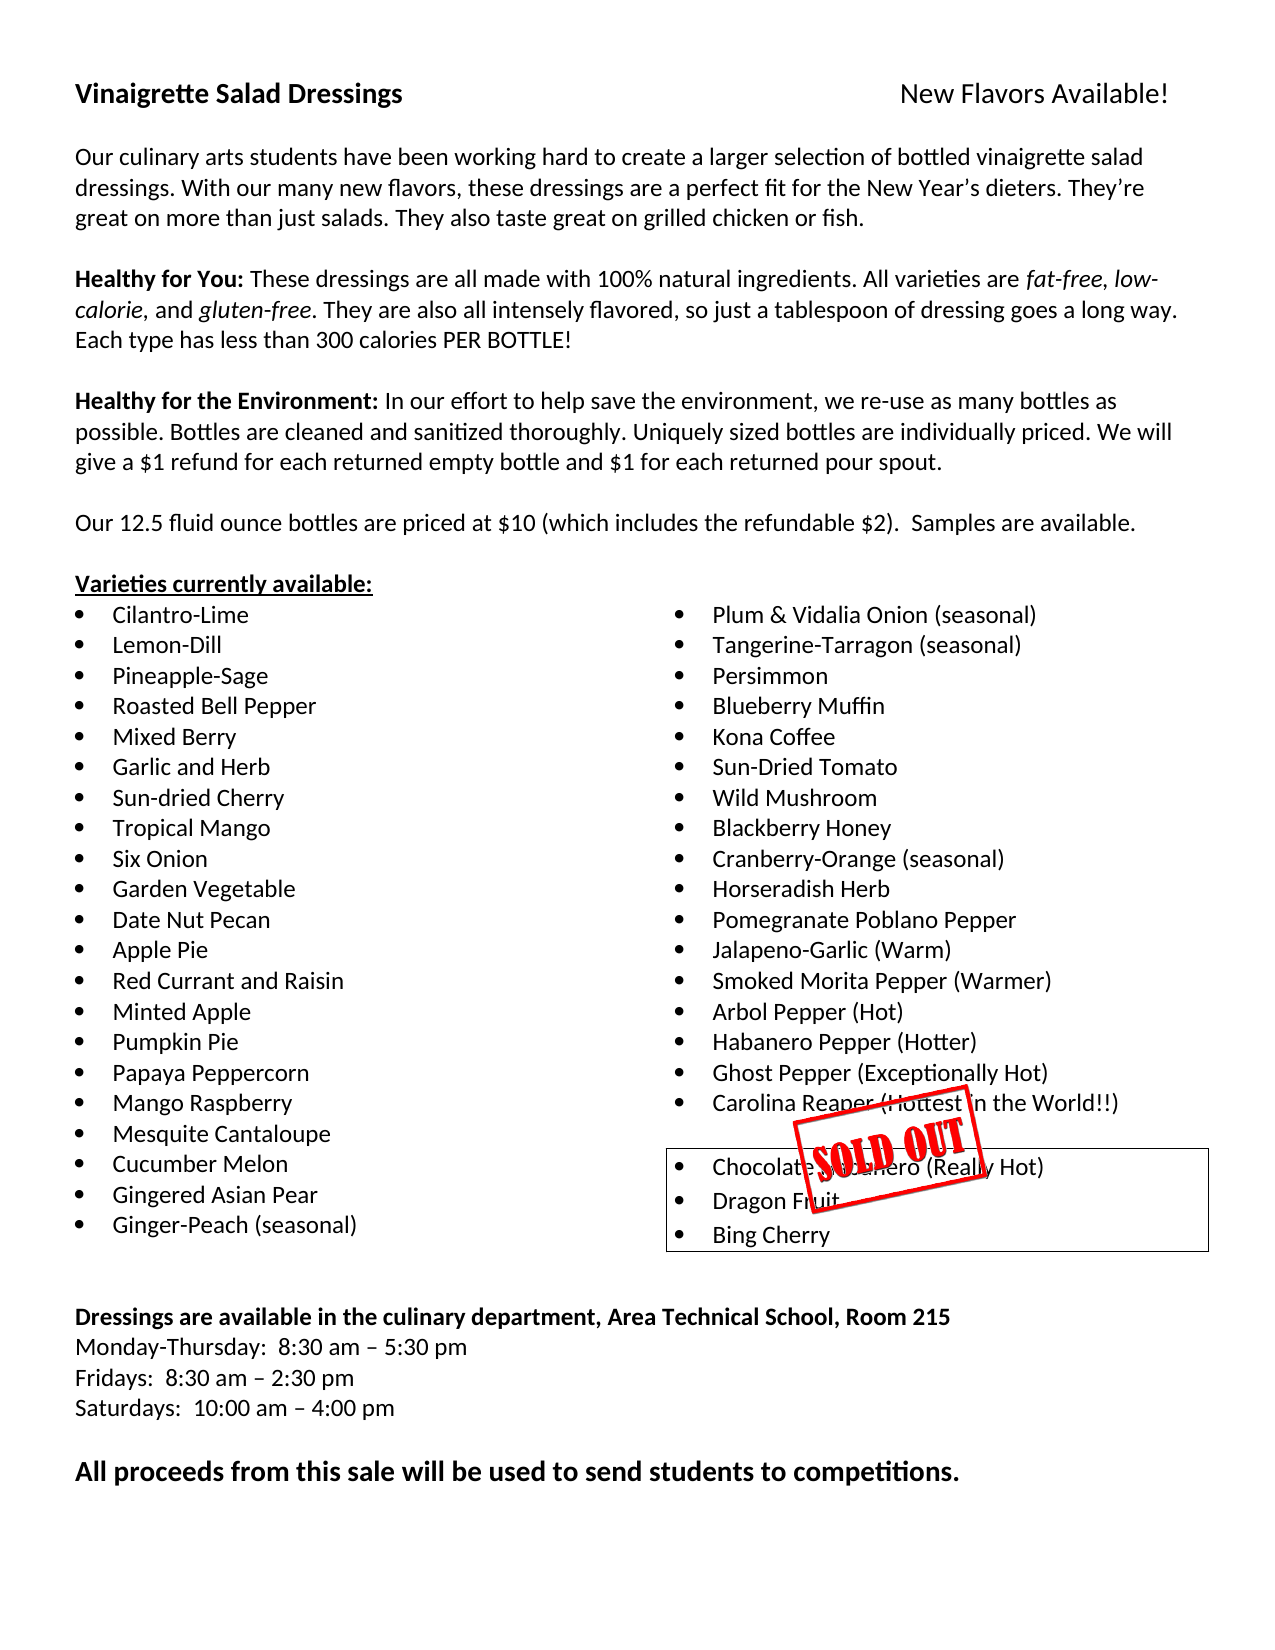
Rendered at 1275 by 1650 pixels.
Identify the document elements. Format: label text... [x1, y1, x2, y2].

list Plum & Vidalia Onion (seasonal) [675, 599, 1200, 629]
list Sun-dried Cherry [75, 782, 600, 813]
list Persimmon [675, 660, 1200, 691]
list Smoked Morita Pepper (Warmer) [675, 965, 1200, 996]
list Papaya Peppercorn [75, 1057, 600, 1087]
list Jalapeno-Garlic (Warm) [675, 935, 1200, 965]
list Blueberry Muffin [675, 691, 1200, 721]
list Garden Vegetable [75, 874, 600, 904]
text Our culinary arts students have been working hard to create a larger selection of bottled vinaigrette salad dressings. With our many new flavors, these dressings are a perfect fit for the New Year’s dieters. They’re great on more than just salads. They also taste great on grilled chicken or fish. [75, 141, 1200, 233]
list Date Nut Pecan [75, 904, 600, 935]
text Each type has less than 300 calories PER BOTTLE! [75, 324, 1200, 355]
text Dressings are available in the culinary department, Area Technical School, Room 215 [75, 1301, 1200, 1331]
list Tropical Mango [75, 813, 600, 843]
list Mesquite Cantaloupe [75, 1118, 600, 1148]
list Sun-Dried Tomato [675, 752, 1200, 782]
picture [792, 1084, 988, 1215]
list Bing Cherry [667, 1216, 1208, 1251]
list Carolina Reaper (Hottest in the World!!) [675, 1087, 792, 1118]
list Cranberry-Orange (seasonal) [675, 843, 1200, 874]
list Ghost Pepper (Exceptionally Hot) [675, 1057, 1200, 1087]
list Pumpkin Pie [75, 1026, 600, 1057]
list Arbol Pepper (Hot) [675, 996, 1200, 1026]
list Pomegranate Poblano Pepper [675, 904, 1200, 935]
list Minted Apple [75, 996, 600, 1026]
list Garlic and Herb [75, 752, 600, 782]
text Saturdays: 10:00 am – 4:00 pm [75, 1392, 1200, 1423]
text Fridays: 8:30 am – 2:30 pm [75, 1362, 1200, 1392]
list Ginger-Peach (seasonal) [75, 1209, 600, 1240]
text Healthy for You: These dressings are all made with 100% natural ingredients. All varieties are fat-free, low-calorie, and gluten-free. They are also all intensely flavored, so just a tablespoon of dressing goes a long way. [75, 263, 1200, 324]
list Carolina Reaper (Hottest in the World!!) [988, 1087, 1200, 1118]
list Mango Raspberry [75, 1087, 600, 1118]
text Healthy for the Environment: In our effort to help save the environment, we re-use as many bottles as possible. Bottles are cleaned and sanitized thoroughly. Uniquely sized bottles are individually priced. We will give a $1 refund for each returned empty bottle and $1 for each returned pour spout. [75, 385, 1200, 477]
list Roasted Bell Pepper [75, 691, 600, 721]
list Gingered Asian Pear [75, 1179, 600, 1209]
list Tangerine-Tarragon (seasonal) [675, 629, 1200, 660]
list Pineapple-Sage [75, 660, 600, 691]
list Kona Coffee [675, 721, 1200, 752]
list Mixed Berry [75, 721, 600, 752]
list Cucumber Melon [75, 1148, 600, 1179]
list Red Currant and Raisin [75, 965, 600, 996]
text Varieties currently available: [75, 568, 1200, 599]
list Chocolate Habanero (Really Hot) [988, 1149, 1208, 1182]
text All proceeds from this sale will be used to send students to competitions. [75, 1453, 1200, 1489]
list Cilantro-Lime [75, 599, 600, 629]
list Dragon Fruit [667, 1182, 1208, 1216]
list Lemon-Dill [75, 629, 600, 660]
list Apple Pie [75, 935, 600, 965]
list Chocolate Habanero (Really Hot) [667, 1149, 792, 1182]
list Six Onion [75, 843, 600, 874]
text Our 12.5 fluid ounce bottles are priced at $10 (which includes the refundable $2). Samples are available. [75, 507, 1200, 538]
list Wild Mushroom [675, 782, 1200, 813]
text Monday-Thursday: 8:30 am – 5:30 pm [75, 1331, 1200, 1362]
list Habanero Pepper (Hotter) [675, 1026, 1200, 1057]
text Vinaigrette Salad Dressings New Flavors Available! [75, 75, 1200, 111]
list Horseradish Herb [675, 874, 1200, 904]
list Blackberry Honey [675, 813, 1200, 843]
